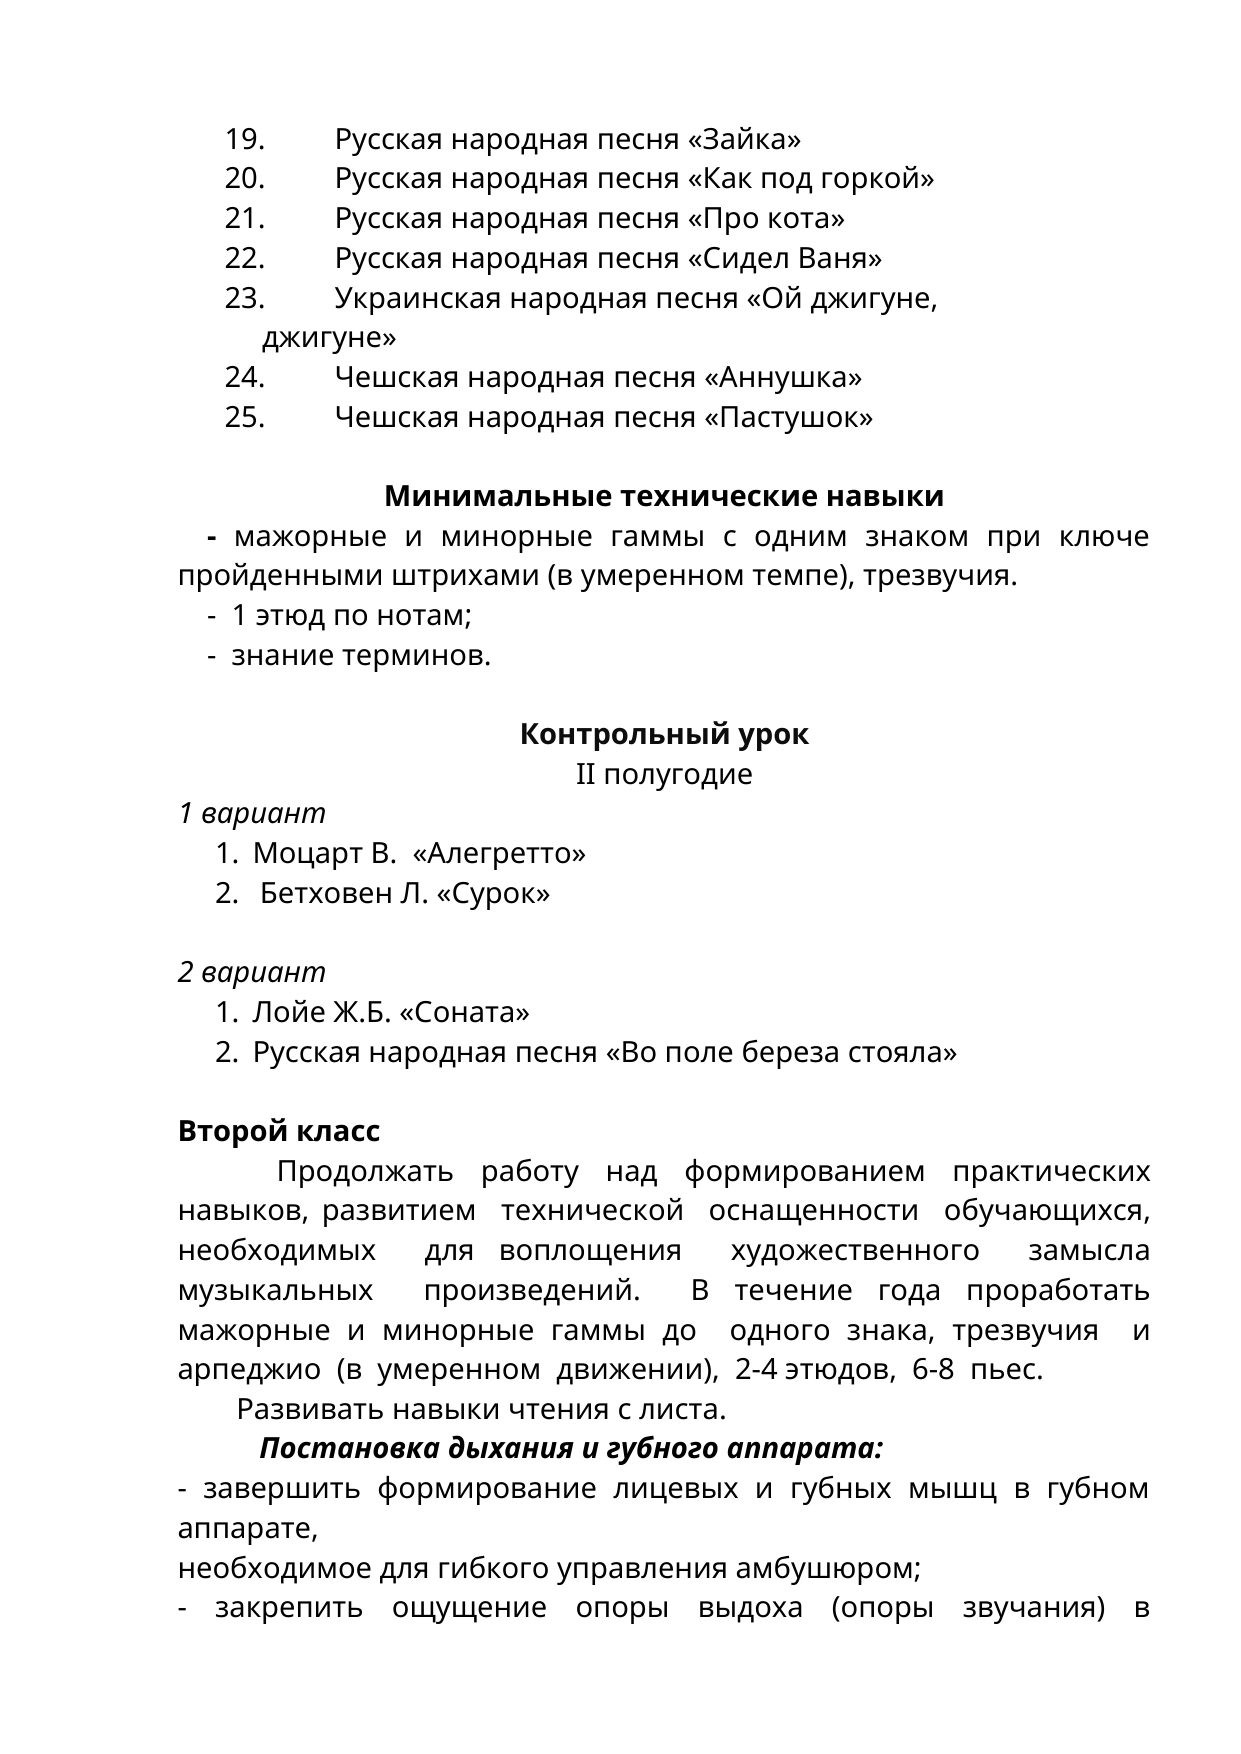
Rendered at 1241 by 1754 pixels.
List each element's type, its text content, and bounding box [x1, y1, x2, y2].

text Продолжать работу над формированием практических навыков, развитием технической оснащенности обучающихся, необходимых для воплощения художественного замысла музыкальных произведений. В течение года проработать мажорные и минорные гаммы до одного знака, трезвучия и арпеджио (в умеренном движении), 2-4 этюдов, 6-8 пьес. [177, 1150, 1152, 1388]
text 2 вариант [177, 952, 1152, 991]
text необходимое для гибкого управления амбушюром; [177, 1547, 1152, 1587]
table_cell Русская народная песня «Сидел Ваня» [176, 237, 1004, 277]
text Постановка дыхания и губного аппарата: [177, 1428, 1152, 1467]
text II полугодие [177, 753, 1152, 793]
text - мажорные и минорные гаммы с одним знаком при ключе пройденными штрихами (в умеренном темпе), трезвучия. [177, 515, 1152, 594]
table_cell Русская народная песня «Про кота» [176, 198, 1004, 237]
list Русская народная песня «Во поле береза стояла» [215, 1031, 1152, 1071]
table_cell Русская народная песня «Как под горкой» [176, 158, 1004, 197]
text Второй класс [177, 1110, 1152, 1150]
table_cell Украинская народная песня «Ой джигуне, джигуне» [176, 277, 1004, 356]
text Развивать навыки чтения с листа. [177, 1388, 1152, 1428]
text - знание терминов. [177, 634, 1152, 674]
text - 1 этюд по нотам; [177, 594, 1152, 634]
list Лойе Ж.Б. «Соната» [215, 991, 1152, 1031]
table_cell Русская народная песня «Зайка» [176, 118, 1004, 158]
text Минимальные технические навыки [177, 475, 1152, 515]
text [177, 1587, 1152, 1626]
text 1 вариант [177, 793, 1152, 832]
text - завершить формирование лицевых и губных мышц в губном аппарате, [177, 1467, 1152, 1547]
table_cell Чешская народная песня «Аннушка» [176, 356, 1004, 396]
list Бетховен Л. «Сурок» [215, 872, 1152, 912]
table_cell Чешская народная песня «Пастушок» [176, 396, 1004, 436]
text Контрольный урок [177, 713, 1152, 753]
list Моцарт В. «Алегретто» [215, 832, 1152, 872]
